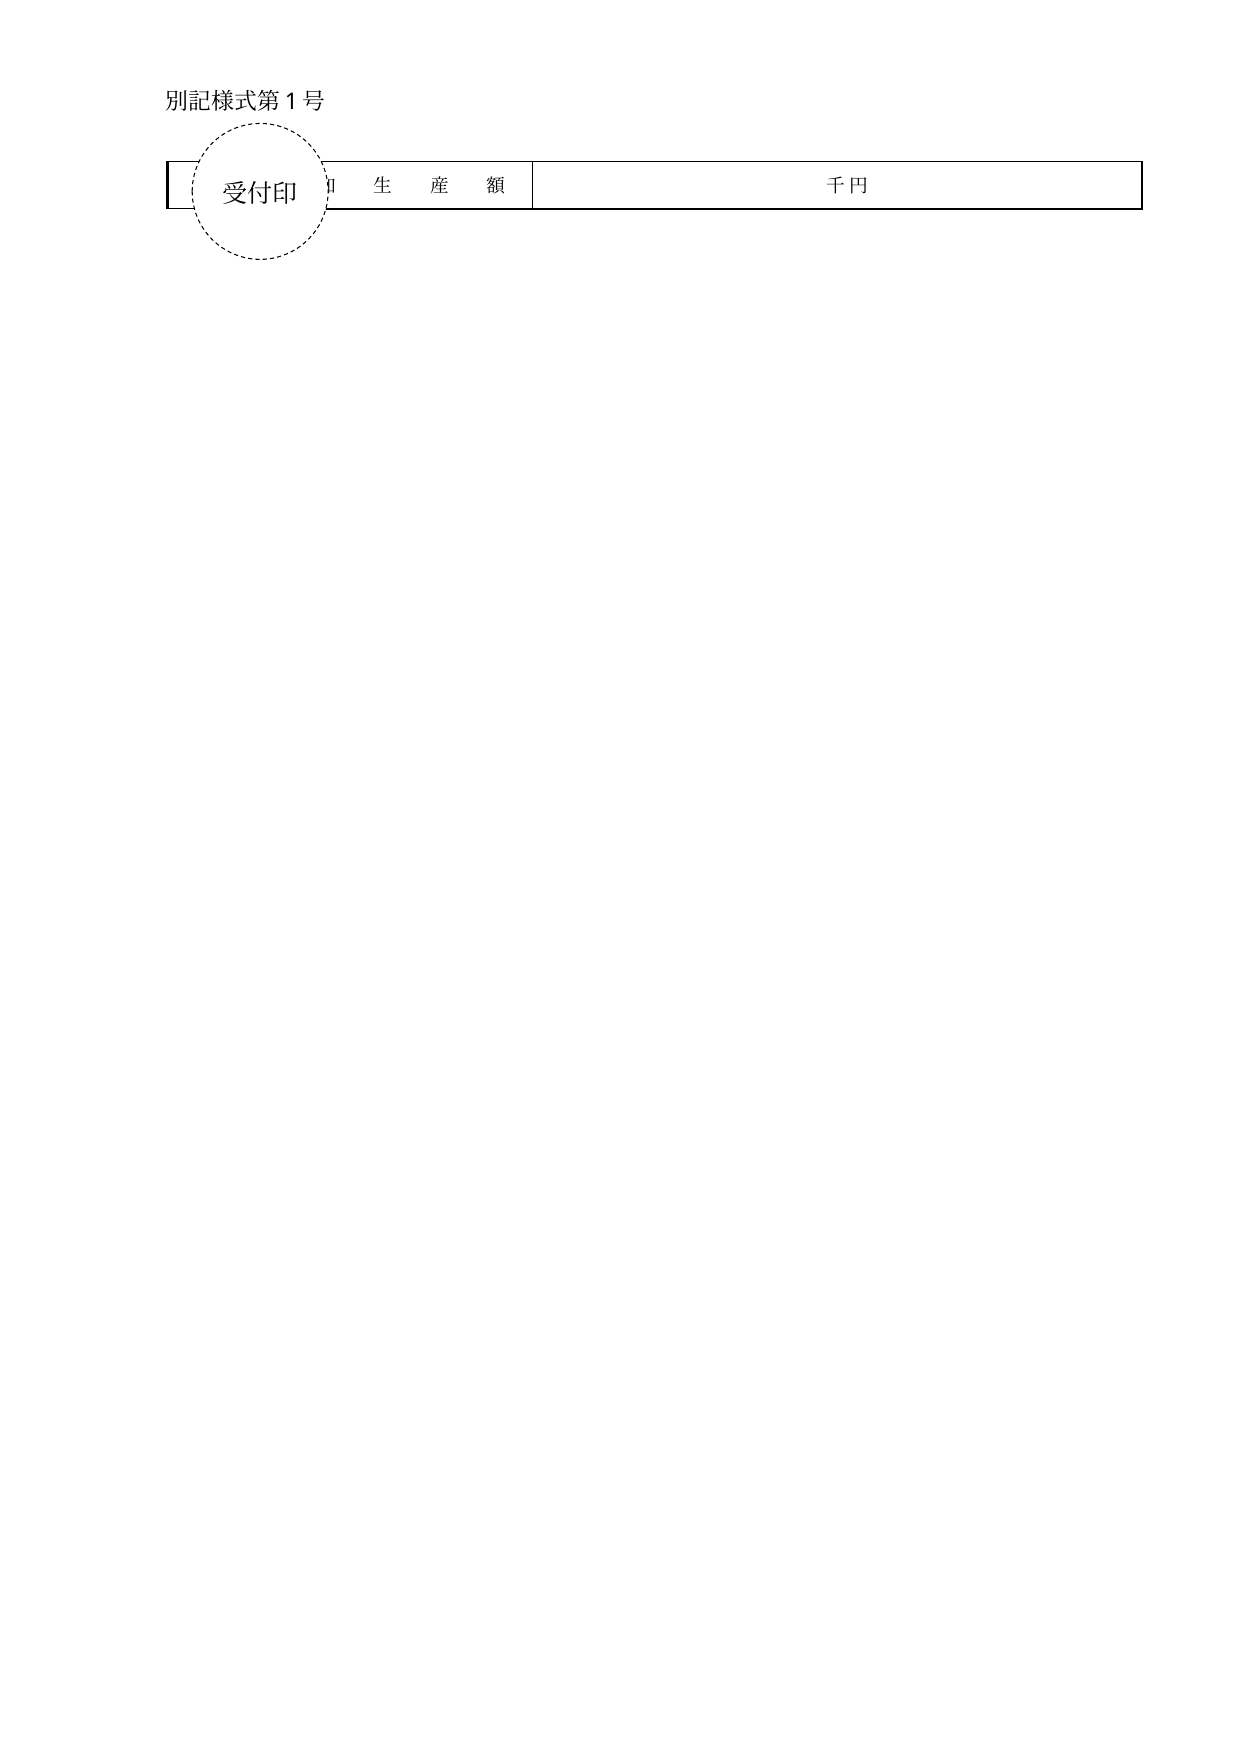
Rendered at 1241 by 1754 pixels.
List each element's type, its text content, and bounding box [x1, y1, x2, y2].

table_cell 増加生産額 [323, 162, 532, 208]
table_cell 千円 [533, 162, 1141, 208]
